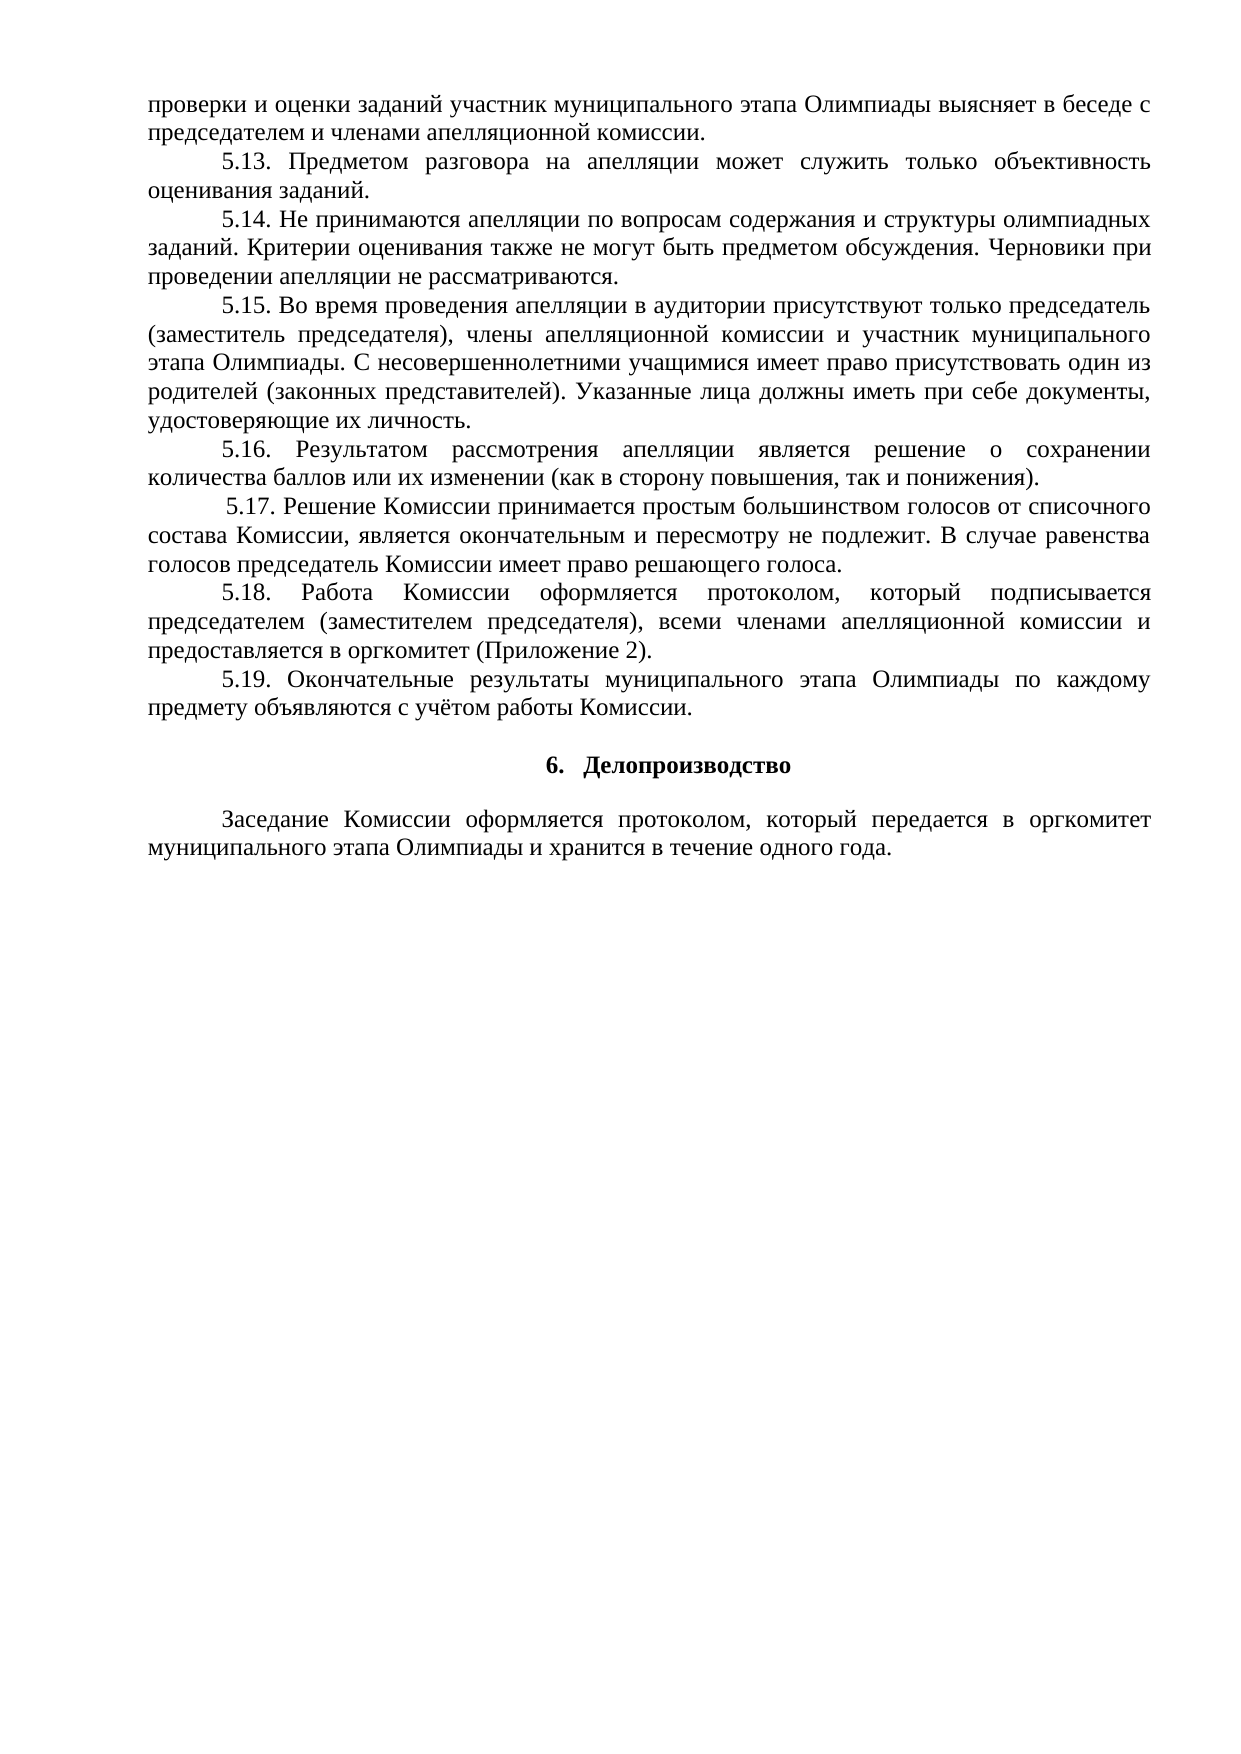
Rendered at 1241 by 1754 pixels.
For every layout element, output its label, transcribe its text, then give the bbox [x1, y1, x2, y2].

list Делопроизводство [185, 750, 1152, 779]
text 5.16. Результатом рассмотрения апелляции является решение о сохранении количества баллов или их изменении (как в сторону повышения, так и понижения). [148, 434, 1152, 491]
text 5.19. Окончательные результаты муниципального этапа Олимпиады по каждому предмету объявляются с учётом работы Комиссии. [148, 664, 1152, 721]
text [148, 89, 1152, 146]
text 5.17. Решение Комиссии принимается простым большинством голосов от списочного состава Комиссии, является окончательным и пересмотру не подлежит. В случае равенства голосов председатель Комиссии имеет право решающего голоса. [148, 491, 1152, 577]
text 5.18. Работа Комиссии оформляется протоколом, который подписывается председателем (заместителем председателя), всеми членами апелляционной комиссии и предоставляется в оргкомитет (Приложение 2). [148, 577, 1152, 664]
text 5.13. Предметом разговора на апелляции может служить только объективность оценивания заданий. [148, 146, 1152, 204]
text 5.14. Не принимаются апелляции по вопросам содержания и структуры олимпиадных заданий. Критерии оценивания также не могут быть предметом обсуждения. Черновики при проведении апелляции не рассматриваются. [148, 204, 1152, 290]
text Заседание Комиссии оформляется протоколом, который передается в оргкомитет муниципального этапа Олимпиады и хранится в течение одного года. [148, 804, 1152, 861]
text 5.15. Во время проведения апелляции в аудитории присутствуют только председатель (заместитель председателя), члены апелляционной комиссии и участник муниципального этапа Олимпиады. С несовершеннолетними учащимися имеет право присутствовать один из родителей (законных представителей). Указанные лица должны иметь при себе документы, удостоверяющие их личность. [148, 290, 1152, 434]
